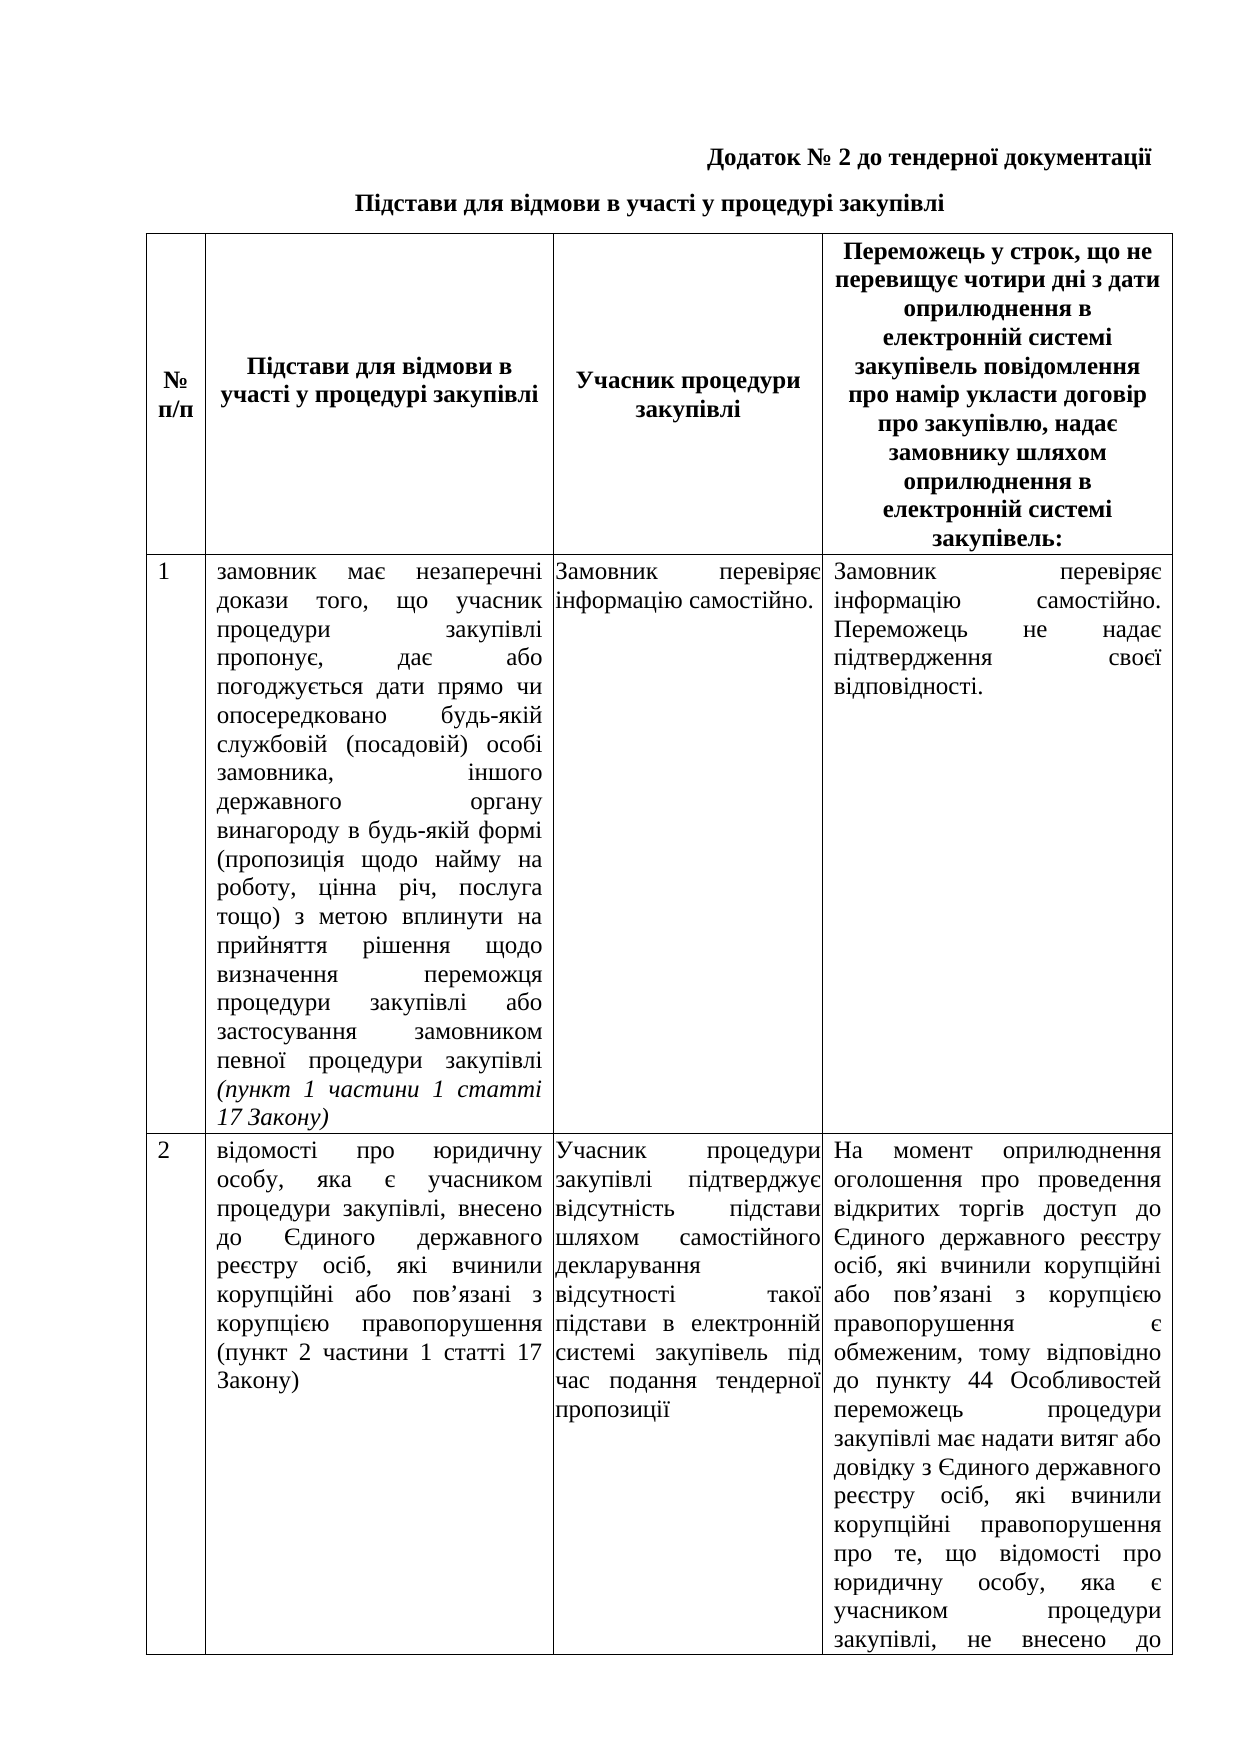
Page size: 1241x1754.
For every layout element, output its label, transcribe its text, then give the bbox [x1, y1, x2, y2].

table_cell Замовник перевіряє інформацію самостійно. Переможець не надає підтвердження своєї відповідності. [823, 555, 1172, 1133]
table_header Переможець у строк, що не перевищує чотири дні з дати оприлюднення в електронній системі закупівель повідомлення про намір укласти договір про закупівлю, надає замовнику шляхом оприлюднення в електронній системі закупівель: [823, 234, 1172, 553]
table_header № п/п [147, 234, 205, 553]
table_cell Замовник перевіряє інформацію самостійно. [554, 555, 822, 1133]
table_cell замовник має незаперечні докази того, що учасник процедури закупівлі пропонує, дає або погоджується дати прямо чи опосередковано будь-якій службовій (посадовій) особі замовника, іншого державного органу винагороду в будь-якій формі (пропозиція щодо найму на роботу, цінна річ, послуга тощо) з метою вплинути на прийняття рішення щодо визначення переможця процедури закупівлі або застосування замовником певної процедури закупівлі (пункт 1 частини 1 статті 17 Закону) [206, 555, 553, 1133]
table_header Підстави для відмови в участі у процедурі закупівлі [206, 234, 553, 553]
table_cell 2 [147, 1134, 205, 1654]
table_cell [823, 1134, 1172, 1654]
table_cell 1 [147, 555, 205, 1133]
text Додаток № 2 до тендерної документації [148, 142, 1152, 171]
text Підстави для відмови в участі у процедурі закупівлі [148, 188, 1152, 216]
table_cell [554, 1134, 822, 1654]
table_header Учасник процедури закупівлі [554, 234, 822, 553]
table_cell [206, 1134, 553, 1654]
